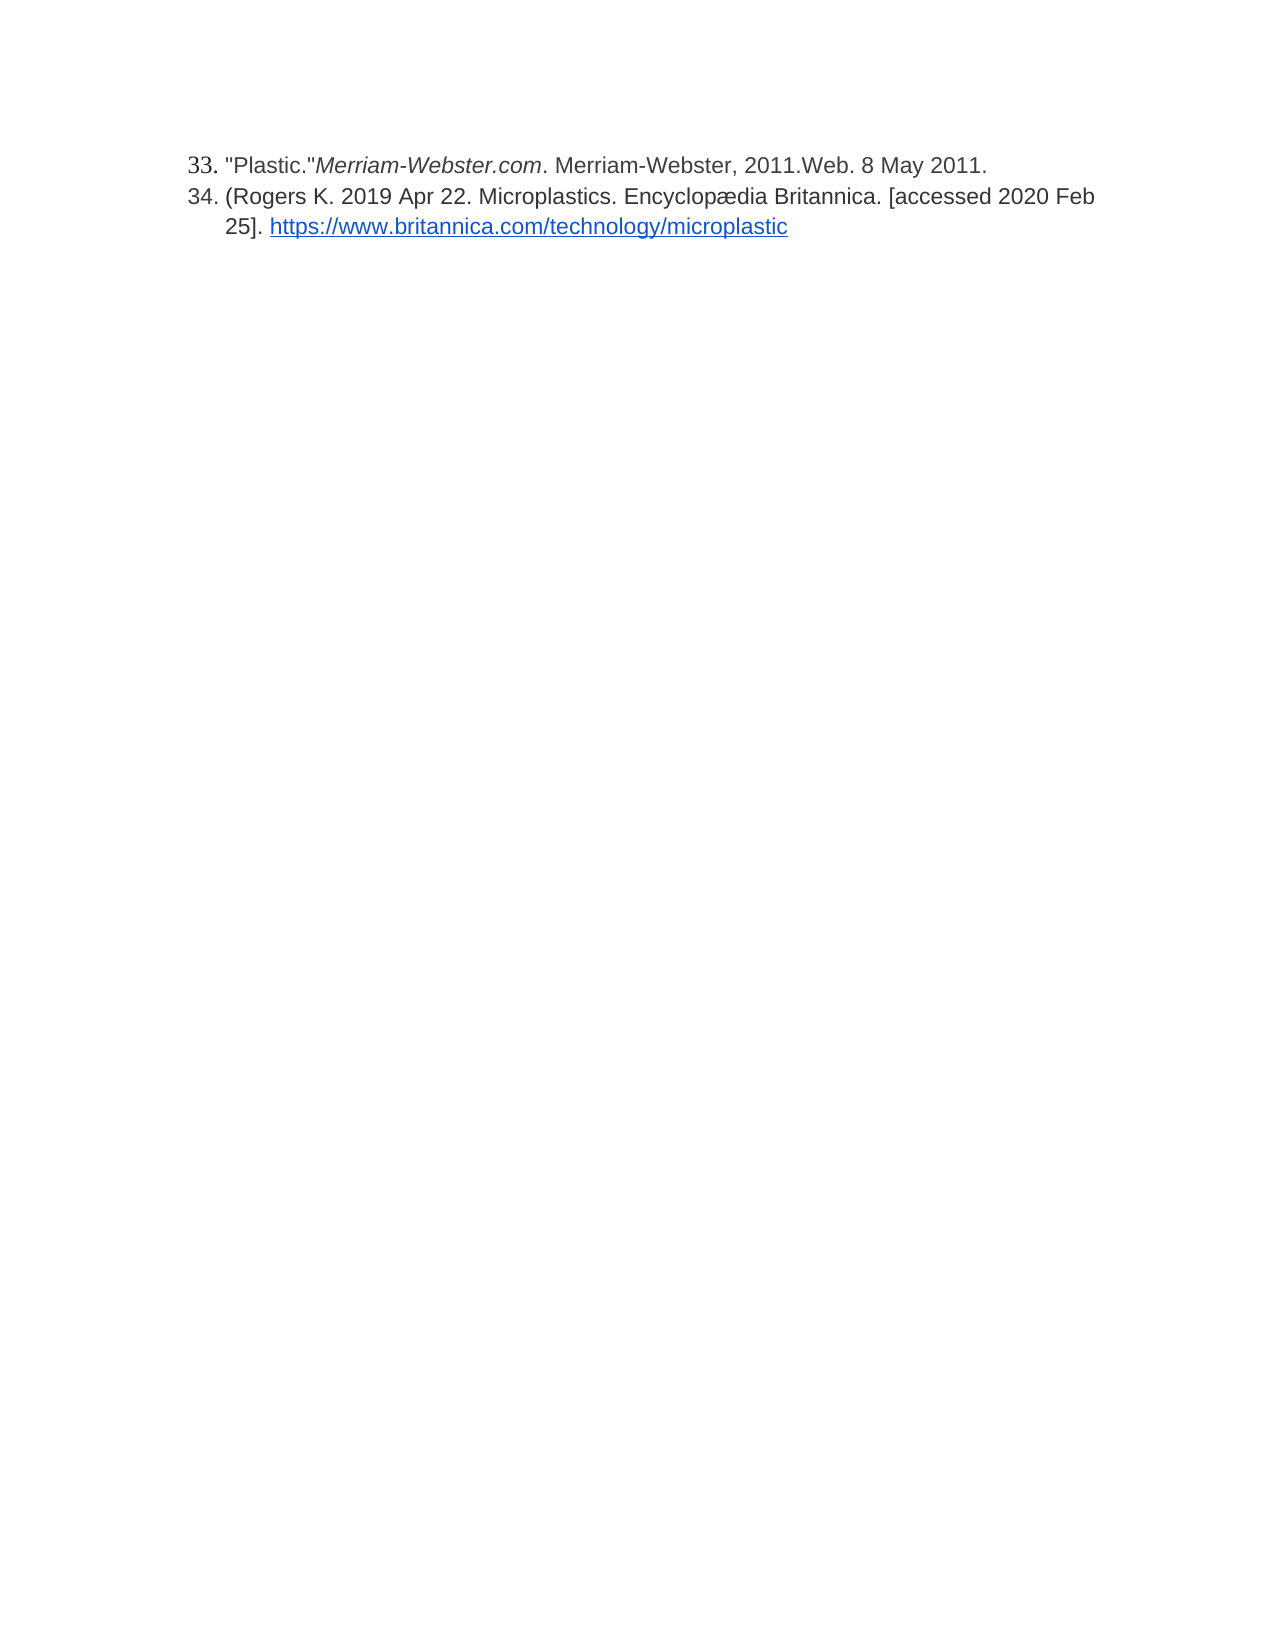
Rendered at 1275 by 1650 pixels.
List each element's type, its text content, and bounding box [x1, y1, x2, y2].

list "Plastic."Merriam-Webster.com. Merriam-Webster, 2011.Web. 8 May 2011. [225, 150, 1125, 179]
list (Rogers K. 2019 Apr 22. Microplastics. Encyclopædia Britannica. [accessed 2020 Feb 25]. https://www.britannica.com/technology/microplastic [187, 183, 1125, 239]
